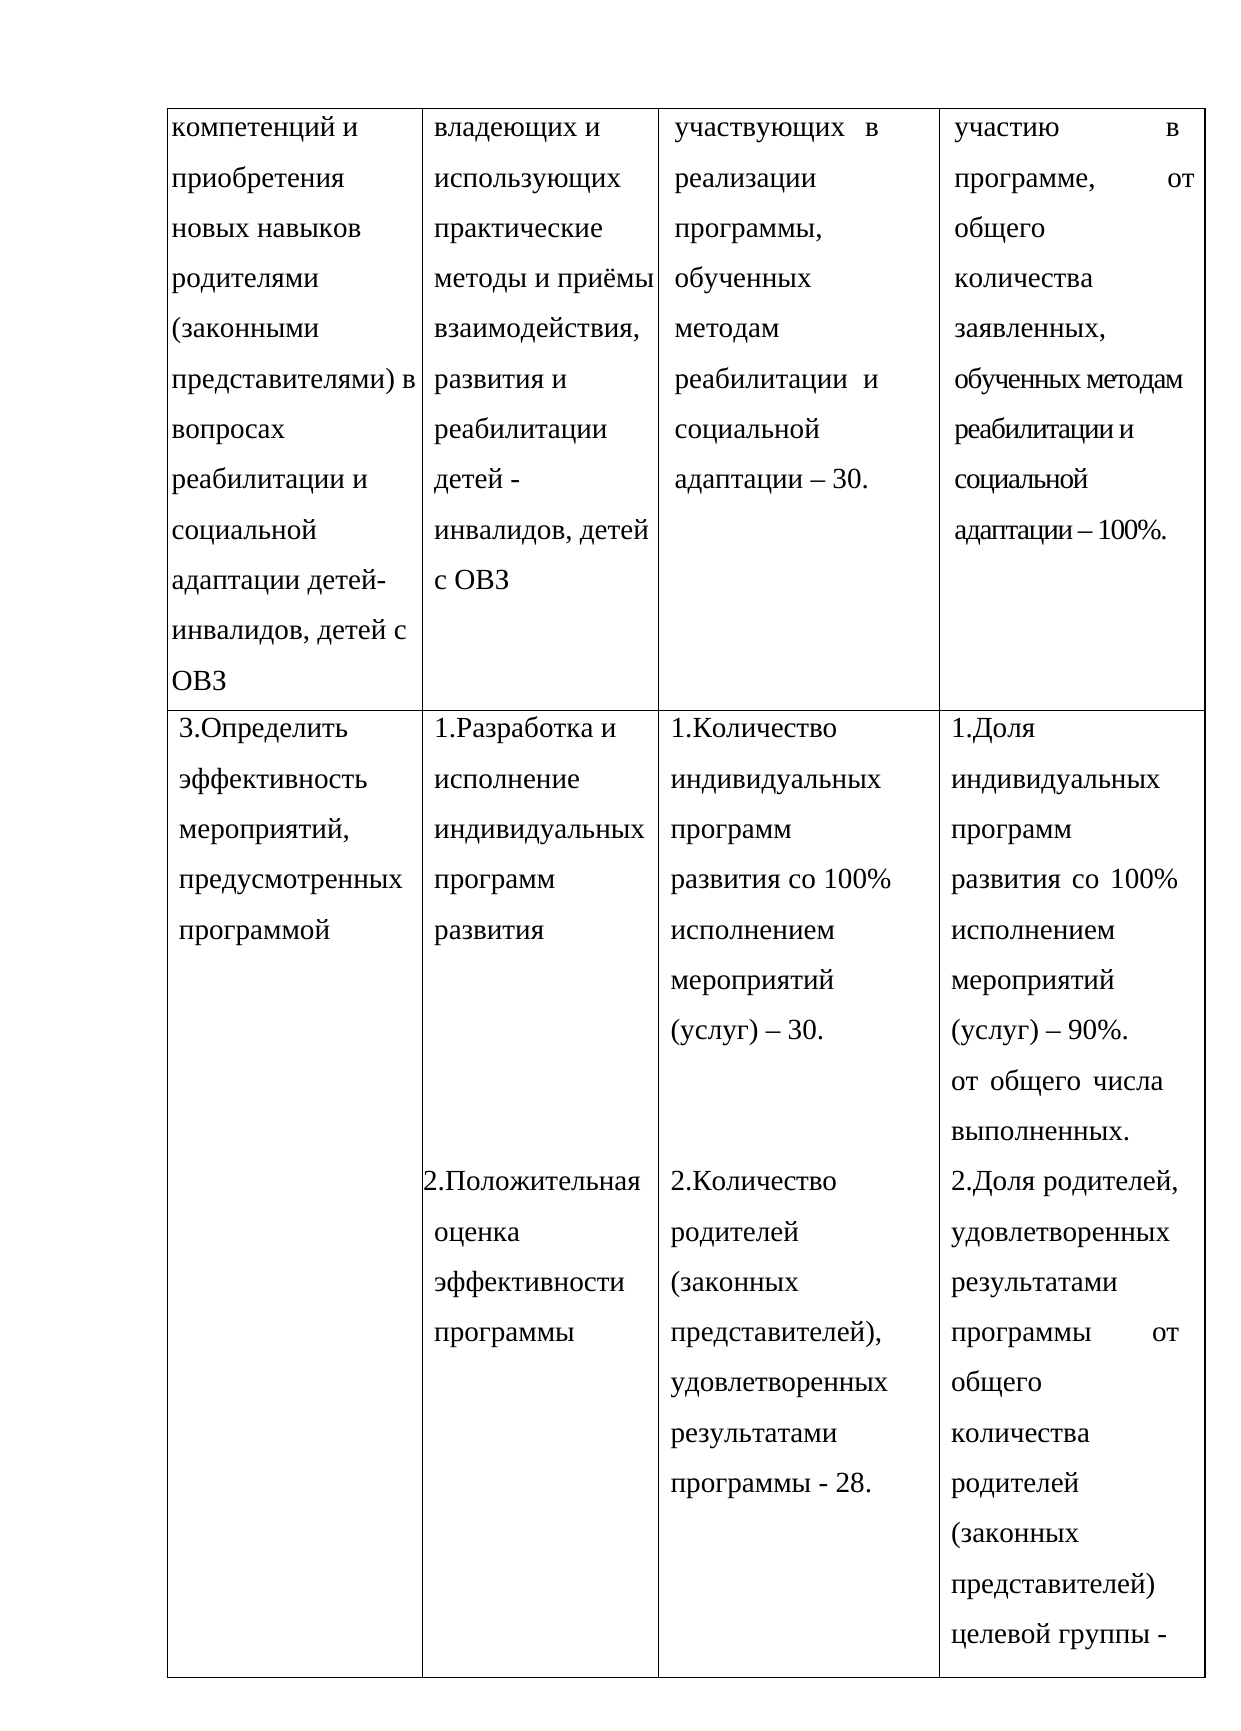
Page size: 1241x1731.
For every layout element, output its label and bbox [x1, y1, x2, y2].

table_cell [940, 109, 1204, 709]
table_cell [659, 109, 939, 709]
table_cell [423, 711, 658, 1677]
table_cell [659, 711, 939, 1677]
table_cell [168, 711, 422, 1677]
table_cell [940, 711, 1204, 1677]
table_cell [423, 109, 658, 709]
table_cell [168, 109, 422, 709]
